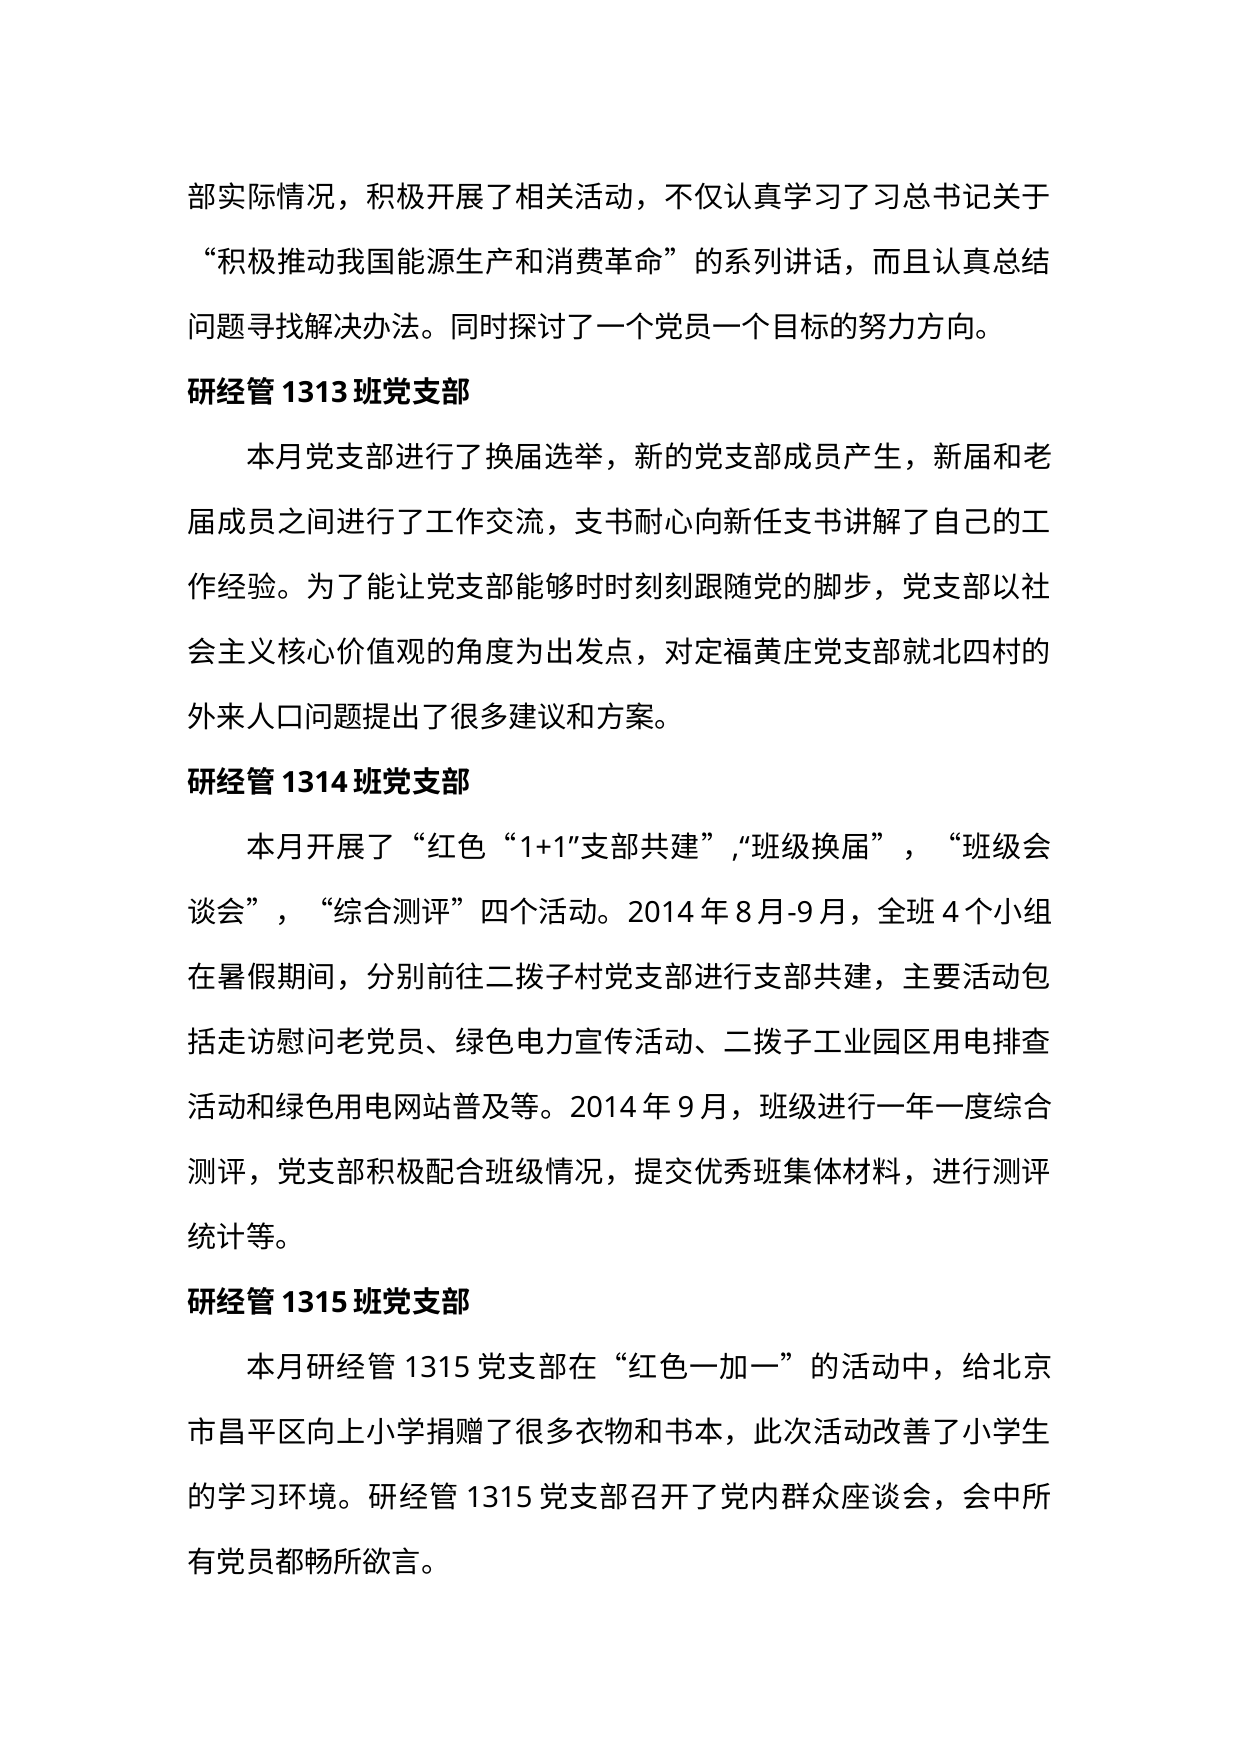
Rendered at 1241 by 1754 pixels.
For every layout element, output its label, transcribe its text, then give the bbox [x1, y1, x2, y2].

text 本月党支部进行了换届选举，新的党支部成员产生，新届和老届成员之间进行了工作交流，支书耐心向新任支书讲解了自己的工作经验。为了能让党支部能够时时刻刻跟随党的脚步，党支部以社会主义核心价值观的角度为出发点，对定福黄庄党支部就北四村的外来人口问题提出了很多建议和方案。 [187, 422, 1053, 747]
text 研经管1313班党支部 [187, 357, 1053, 422]
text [187, 162, 1053, 357]
text 本月研经管1315党支部在“红色一加一”的活动中，给北京市昌平区向上小学捐赠了很多衣物和书本，此次活动改善了小学生的学习环境。研经管1315党支部召开了党内群众座谈会，会中所有党员都畅所欲言。 [187, 1332, 1053, 1592]
text 本月开展了“红色“1+1”支部共建”,“班级换届”，“班级会谈会”，“综合测评”四个活动。2014年8月-9月，全班4个小组在暑假期间，分别前往二拨子村党支部进行支部共建，主要活动包括走访慰问老党员、绿色电力宣传活动、二拨子工业园区用电排查活动和绿色用电网站普及等。2014年9月，班级进行一年一度综合测评，党支部积极配合班级情况，提交优秀班集体材料，进行测评统计等。 [187, 812, 1053, 1267]
text 研经管1314班党支部 [187, 747, 1053, 812]
text 研经管1315班党支部 [187, 1267, 1053, 1332]
